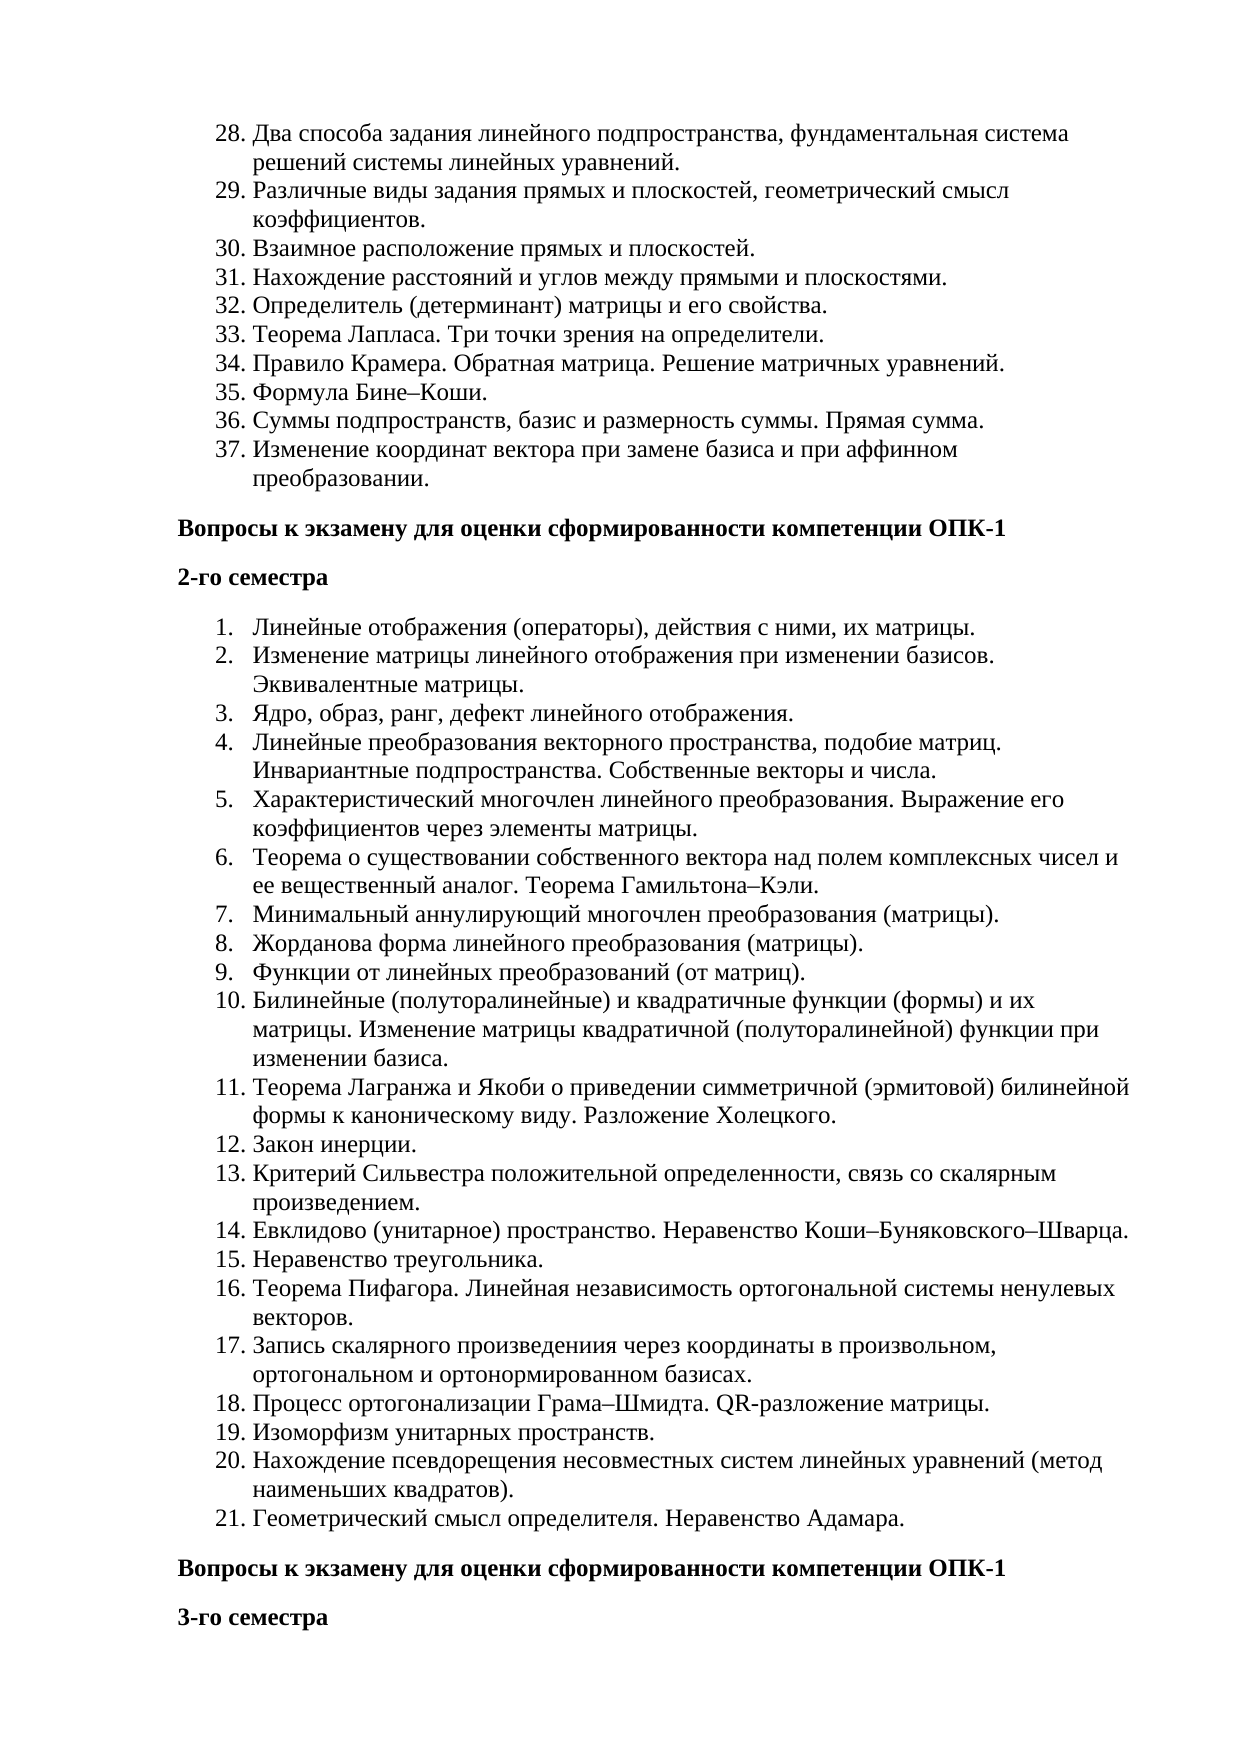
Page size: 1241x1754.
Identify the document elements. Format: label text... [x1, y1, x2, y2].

list Неравенство треугольника. [215, 1244, 1137, 1273]
list Различные виды задания прямых и плоскостей, геометрический смысл коэффициентов. [215, 176, 1137, 233]
list Линейные отображения (операторы), действия с ними, их матрицы. [215, 612, 1137, 641]
text 2-го семестра [177, 562, 1137, 591]
list Минимальный аннулирующий многочлен преобразования (матрицы). [215, 899, 1137, 928]
list Изменение координат вектора при замене базиса и при аффинном преобразовании. [215, 434, 1137, 492]
list Линейные преобразования векторного пространства, подобие матриц. Инвариантные подпространства. Собственные векторы и числа. [215, 727, 1137, 784]
text Вопросы к экзамену для оценки сформированности компетенции ОПК-1 [177, 1553, 1137, 1581]
list Запись скалярного произведениия через координаты в произвольном, ортогональном и ортонормированном базисах. [215, 1331, 1137, 1388]
list Нахождение расстояний и углов между прямыми и плоскостями. [215, 262, 1137, 291]
list Изменение матрицы линейного отображения при изменении базисов. Эквивалентные матрицы. [215, 641, 1137, 698]
list Характеристический многочлен линейного преобразования. Выражение его коэффициентов через элементы матрицы. [215, 784, 1137, 842]
list Суммы подпространств, базис и размерность суммы. Прямая сумма. [215, 406, 1137, 434]
text Вопросы к экзамену для оценки сформированности компетенции ОПК-1 [177, 513, 1137, 541]
list Геометрический смысл определителя. Неравенство Адамара. [215, 1503, 1137, 1532]
list Ядро, образ, ранг, дефект линейного отображения. [215, 698, 1137, 727]
list Закон инерции. [215, 1129, 1137, 1158]
list Функции от линейных преобразований (от матриц). [215, 957, 1137, 986]
list Теорема Пифагора. Линейная независимость ортогональной системы ненулевых векторов. [215, 1273, 1137, 1331]
list Определитель (детерминант) матрицы и его свойства. [215, 291, 1137, 319]
list Теорема Лагранжа и Якоби о приведении симметричной (эрмитовой) билинейной формы к каноническому виду. Разложение Холецкого. [215, 1072, 1137, 1129]
list Критерий Сильвестра положительной определенности, связь со скалярным произведением. [215, 1158, 1137, 1216]
list Изоморфизм унитарных пространств. [215, 1417, 1137, 1446]
list Взаимное расположение прямых и плоскостей. [215, 233, 1137, 262]
list Два способа задания линейного подпространства, фундаментальная система решений системы линейных уравнений. [215, 118, 1137, 176]
list Теорема о существовании собственного вектора над полем комплексных чисел и ее вещественный аналог. Теорема Гамильтона–Кэли. [215, 842, 1137, 899]
list Нахождение псевдорещения несовместных систем линейных уравнений (метод наименьших квадратов). [215, 1446, 1137, 1503]
list Билинейные (полуторалинейные) и квадратичные функции (формы) и их матрицы. Изменение матрицы квадратичной (полуторалинейной) функции при изменении базиса. [215, 986, 1137, 1072]
list Теорема Лапласа. Три точки зрения на определители. [215, 319, 1137, 348]
list Жорданова форма линейного преобразования (матрицы). [215, 928, 1137, 957]
list Правило Крамера. Обратная матрица. Решение матричных уравнений. [215, 348, 1137, 377]
list Процесс ортогонализации Грама–Шмидта. QR-разложение матрицы. [215, 1388, 1137, 1417]
list Формула Бине–Коши. [215, 377, 1137, 406]
text 3-го семестра [177, 1602, 1137, 1631]
list Евклидово (унитарное) пространство. Неравенство Коши–Буняковского–Шварца. [215, 1216, 1137, 1244]
